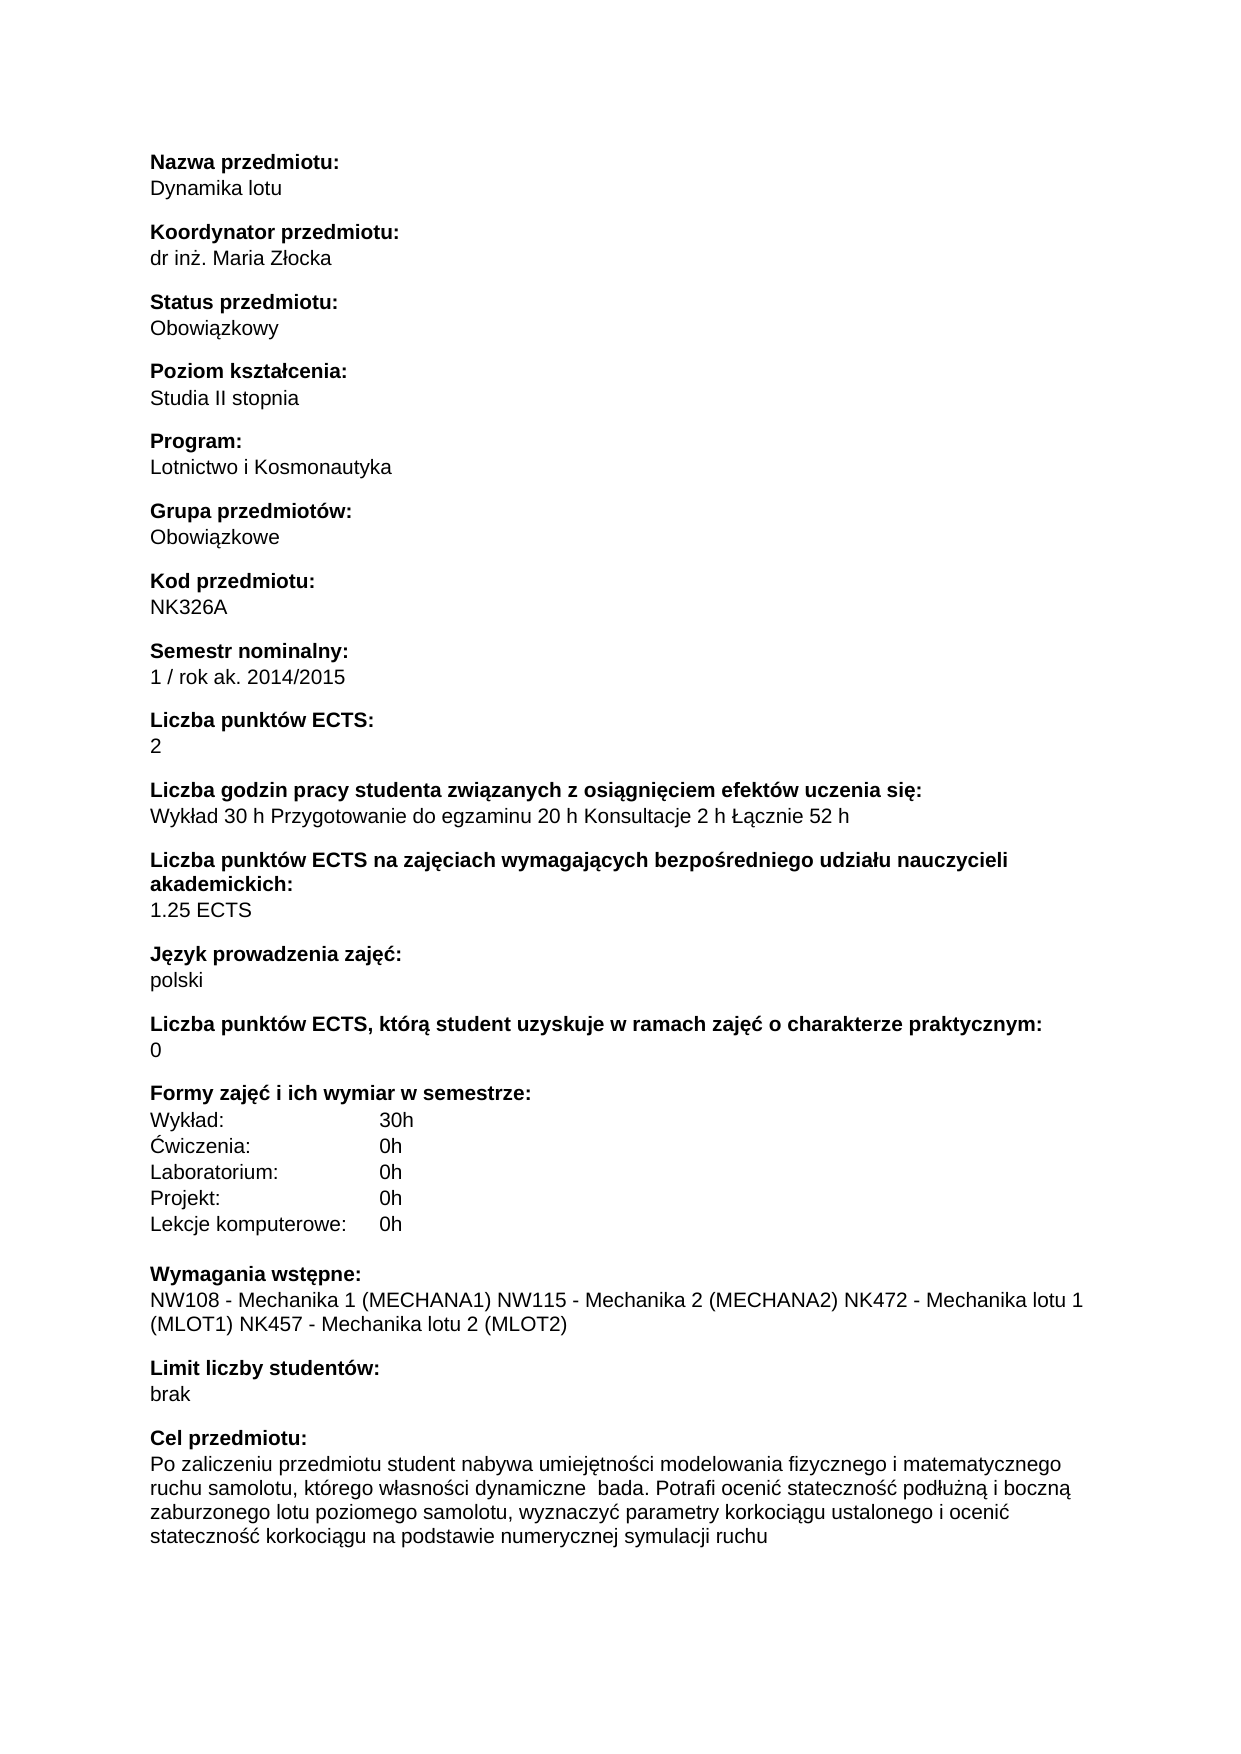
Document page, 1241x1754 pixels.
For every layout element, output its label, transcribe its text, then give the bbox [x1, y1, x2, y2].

table_cell Lekcje komputerowe: [140, 1212, 367, 1236]
text brak [150, 1382, 1090, 1406]
text polski [150, 968, 1090, 992]
table_cell Ćwiczenia: [140, 1134, 367, 1158]
text Lotnictwo i Kosmonautyka [150, 455, 1090, 479]
text Wykład 30 h Przygotowanie do egzaminu 20 h Konsultacje 2 h Łącznie 52 h [150, 804, 1090, 828]
text Po zaliczeniu przedmiotu student nabywa umiejętności modelowania fizycznego i matematycznego ruchu samolotu, którego własności dynamiczne bada. Potrafi ocenić stateczność podłużną i boczną zaburzonego lotu poziomego samolotu, wyznaczyć parametry korkociągu ustalonego i ocenić stateczność korkociągu na podstawie numerycznej symulacji ruchu [150, 1452, 1090, 1547]
table_cell 0h [369, 1132, 597, 1158]
text 2 [150, 734, 1090, 758]
text Grupa przedmiotów: [150, 499, 1090, 523]
text dr inż. Maria Złocka [150, 246, 1090, 270]
table_cell 0h [369, 1210, 597, 1236]
text Koordynator przedmiotu: [150, 220, 1090, 244]
text 1 / rok ak. 2014/2015 [150, 664, 1090, 688]
text Poziom kształcenia: [150, 359, 1090, 383]
text Liczba punktów ECTS na zajęciach wymagających bezpośredniego udziału nauczycieli akademickich: [150, 848, 1090, 896]
text Liczba punktów ECTS: [150, 708, 1090, 732]
text NK326A [150, 595, 1090, 619]
text Cel przedmiotu: [150, 1426, 1090, 1449]
table_cell 0h [369, 1184, 597, 1210]
table_cell 0h [369, 1158, 597, 1184]
text Obowiązkowe [150, 525, 1090, 549]
text Studia II stopnia [150, 385, 1090, 409]
text NW108 - Mechanika 1 (MECHANA1) NW115 - Mechanika 2 (MECHANA2) NK472 - Mechanika lotu 1 (MLOT1) NK457 - Mechanika lotu 2 (MLOT2) [150, 1288, 1090, 1336]
text Dynamika lotu [150, 176, 1090, 200]
text Język prowadzenia zajęć: [150, 942, 1090, 966]
text Liczba punktów ECTS, którą student uzyskuje w ramach zajęć o charakterze praktycznym: [150, 1011, 1090, 1035]
text Semestr nominalny: [150, 638, 1090, 662]
table_header Wykład: [140, 1108, 367, 1132]
text Kod przedmiotu: [150, 569, 1090, 593]
text Formy zajęć i ich wymiar w semestrze: [150, 1081, 1090, 1105]
text Wymagania wstępne: [150, 1262, 1090, 1286]
text Status przedmiotu: [150, 289, 1090, 313]
table_cell Laboratorium: [140, 1160, 367, 1184]
text Nazwa przedmiotu: [150, 150, 1090, 174]
text Liczba godzin pracy studenta związanych z osiągnięciem efektów uczenia się: [150, 778, 1090, 802]
text Limit liczby studentów: [150, 1356, 1090, 1380]
text 0 [150, 1037, 1090, 1061]
text Program: [150, 429, 1090, 453]
table_header 30h [369, 1108, 597, 1132]
text Obowiązkowy [150, 316, 1090, 339]
table_cell Projekt: [140, 1186, 367, 1210]
text 1.25 ECTS [150, 898, 1090, 922]
